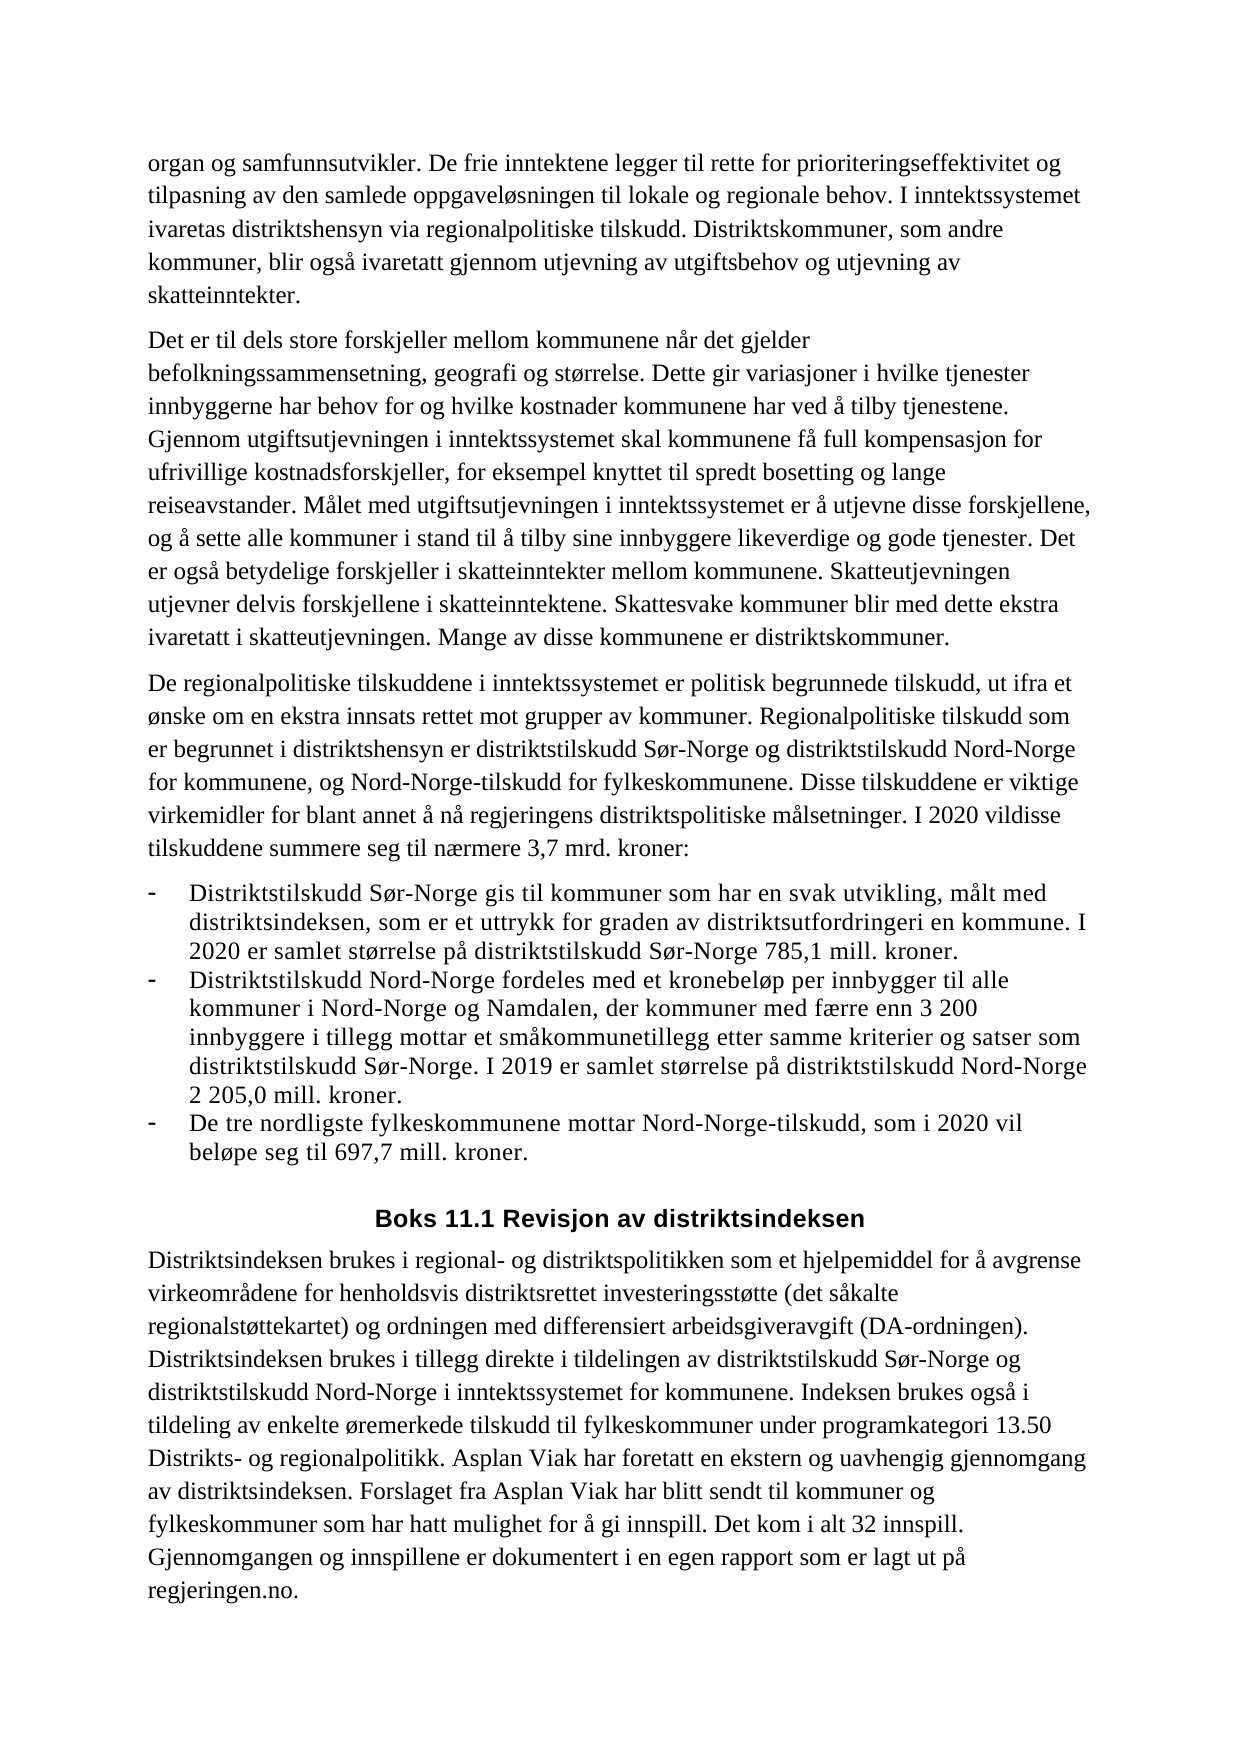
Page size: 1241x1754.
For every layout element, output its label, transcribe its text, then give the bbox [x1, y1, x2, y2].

text Distriktsindeksen brukes i regional- og distriktspolitikken som et hjelpemiddel for å avgrense virkeområdene for henholdsvis distriktsrettet investeringsstøtte (det såkalte regionalstøttekartet) og ordningen med differensiert arbeidsgiveravgift (DA-ordningen). Distriktsindeksen brukes i tillegg direkte i tildelingen av distriktstilskudd Sør-Norge og distriktstilskudd Nord-Norge i inntektssystemet for kommunene. Indeksen brukes også i tildeling av enkelte øremerkede tilskudd til fylkeskommuner under programkategori 13.50 Distrikts- og regionalpolitikk. Asplan Viak har foretatt en ekstern og uavhengig gjennomgang av distriktsindeksen. Forslaget fra Asplan Viak har blitt sendt til kommuner og fylkeskommuner som har hatt mulighet for å gi innspill. Det kom i alt 32 innspill. Gjennomgangen og innspillene er dokumentert i en egen rapport som er lagt ut på regjeringen.no. [148, 1245, 1093, 1604]
list Distriktstilskudd Sør-Norge gis til kommuner som har en svak utvikling, målt med distriktsindeksen, som er et uttrykk for graden av distriktsutfordringeri en kommune. I 2020 er samlet størrelse på distriktstilskudd Sør-Norge 785,1 mill. kroner. [148, 878, 1093, 965]
text Revisjon av distriktsindeksen [148, 1203, 1093, 1232]
text De regionalpolitiske tilskuddene i inntektssystemet er politisk begrunnede tilskudd, ut ifra et ønske om en ekstra innsats rettet mot grupper av kommuner. Regionalpolitiske tilskudd som er begrunnet i distriktshensyn er distriktstilskudd Sør-Norge og distriktstilskudd Nord-Norge for kommunene, og Nord-Norge-tilskudd for fylkeskommunene. Disse tilskuddene er viktige virkemidler for blant annet å nå regjeringens distriktspolitiske målsetninger. I 2020 vildisse tilskuddene summere seg til nærmere 3,7 mrd. kroner: [148, 668, 1093, 862]
text Det er til dels store forskjeller mellom kommunene når det gjelder befolkningssammensetning, geografi og størrelse. Dette gir variasjoner i hvilke tjenester innbyggerne har behov for og hvilke kostnader kommunene har ved å tilby tjenestene. Gjennom utgiftsutjevningen i inntektssystemet skal kommunene få full kompensasjon for ufrivillige kostnadsforskjeller, for eksempel knyttet til spredt bosetting og lange reiseavstander. Målet med utgiftsutjevningen i inntektssystemet er å utjevne disse forskjellene, og å sette alle kommuner i stand til å tilby sine innbyggere likeverdige og gode tjenester. Det er også betydelige forskjeller i skatteinntekter mellom kommunene. Skatteutjevningen utjevner delvis forskjellene i skatteinntektene. Skattesvake kommuner blir med dette ekstra ivaretatt i skatteutjevningen. Mange av disse kommunene er distriktskommuner. [148, 325, 1093, 651]
list Distriktstilskudd Nord-Norge fordeles med et kronebeløp per innbygger til alle kommuner i Nord-Norge og Namdalen, der kommuner med færre enn 3 200 innbyggere i tillegg mottar et småkommunetillegg etter samme kriterier og satser som distriktstilskudd Sør-Norge. I 2019 er samlet størrelse på distriktstilskudd Nord-Norge 2 205,0 mill. kroner. [148, 965, 1093, 1108]
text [148, 148, 1093, 308]
list De tre nordligste fylkeskommunene mottar Nord-Norge-tilskudd, som i 2020 vil beløpe seg til 697,7 mill. kroner. [148, 1108, 1093, 1166]
